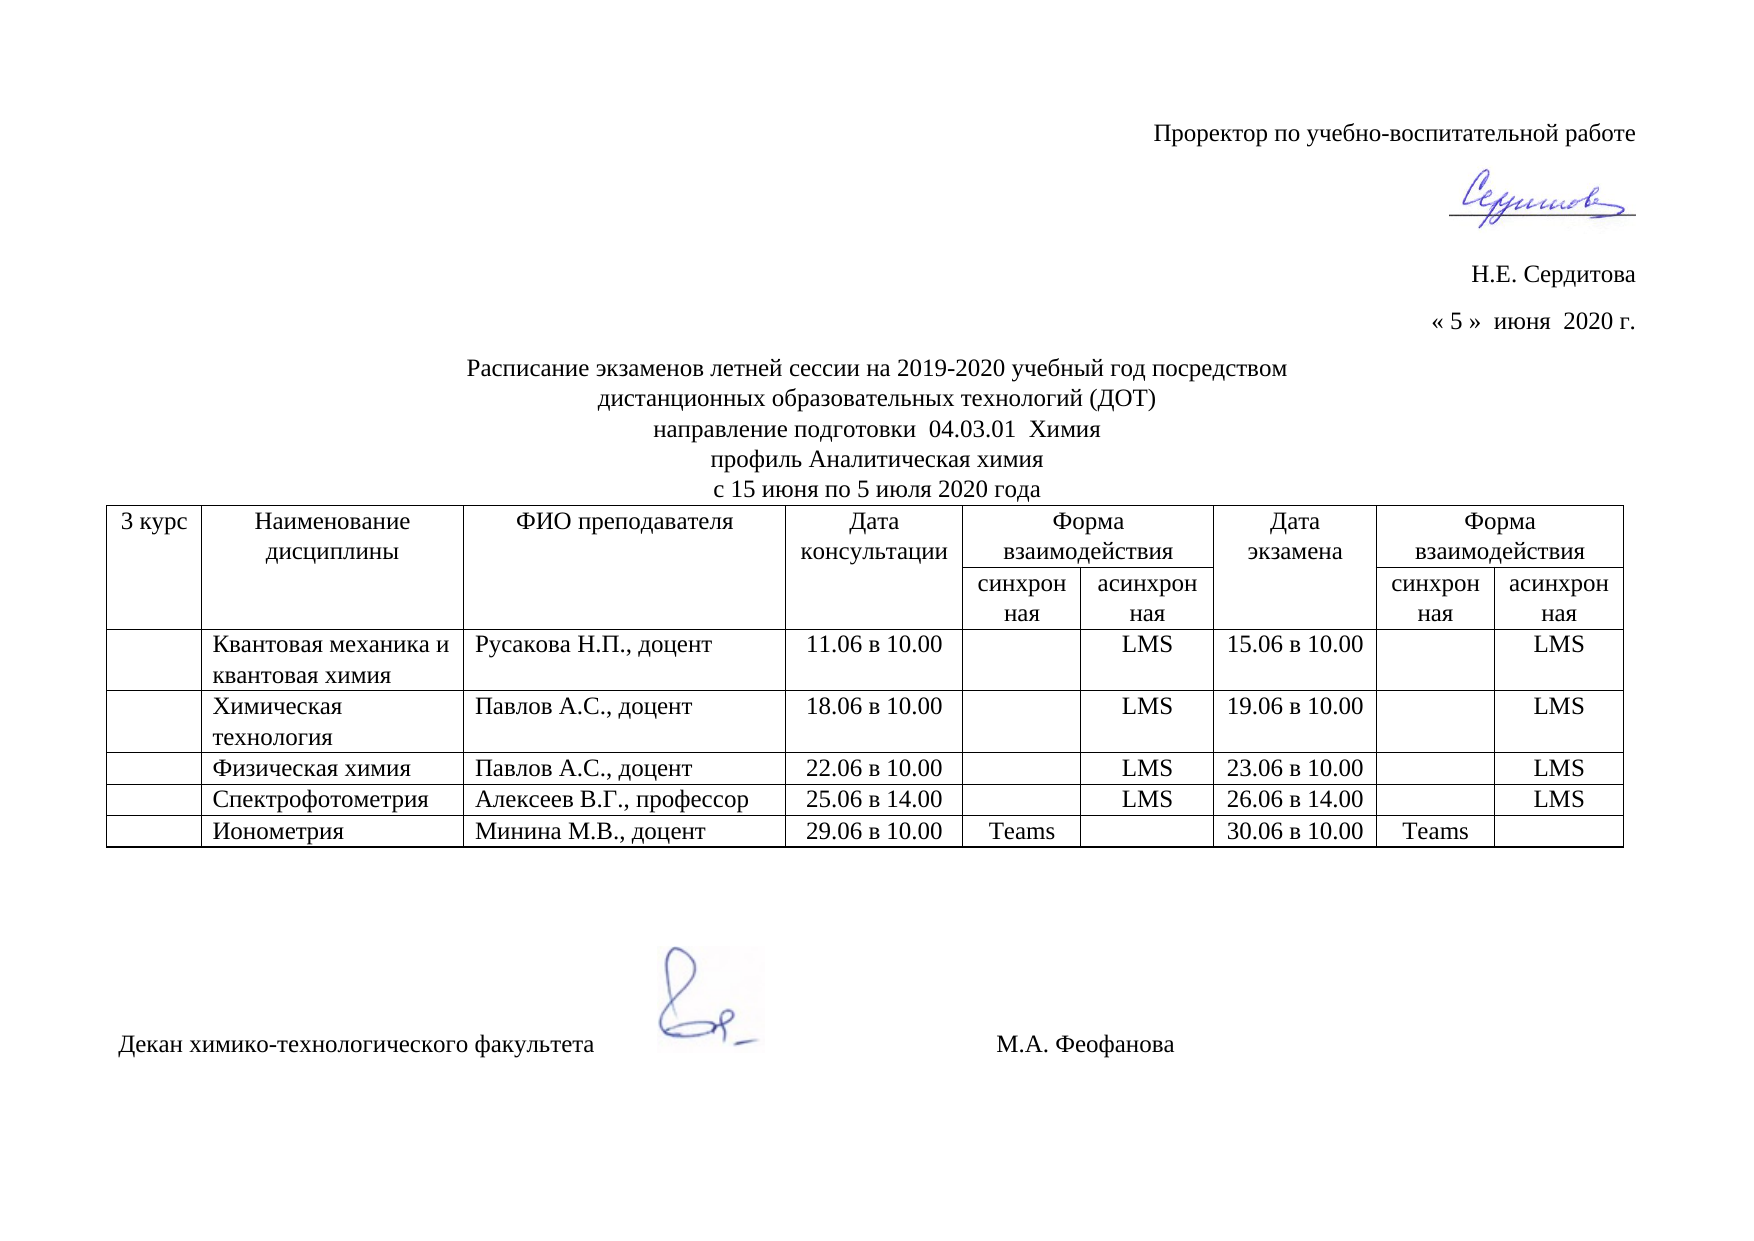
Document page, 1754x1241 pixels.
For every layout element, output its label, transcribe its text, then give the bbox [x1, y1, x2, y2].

table_cell [107, 753, 201, 783]
text профиль Аналитическая химия [118, 444, 1636, 473]
table_cell LMS [1495, 630, 1623, 690]
table_cell 18.06 в 10.00 [786, 691, 962, 752]
text Декан химико-технологического факультета М.А. Феофанова [118, 947, 1636, 1058]
table_cell Алексеев В.Г., профессор [464, 785, 785, 815]
table_cell Teams [1377, 816, 1494, 846]
table_cell 30.06 в 10.00 [1214, 816, 1376, 846]
table_header Дата экзамена [1214, 506, 1376, 628]
text с 15 июня по 5 июля 2020 года [118, 474, 1636, 503]
table_cell LMS [1495, 691, 1623, 752]
table_cell LMS [1081, 753, 1213, 783]
table_cell 19.06 в 10.00 [1214, 691, 1376, 752]
table_cell Химическая технология [202, 691, 463, 752]
table_cell Павлов А.С., доцент [464, 753, 785, 783]
picture [1449, 165, 1636, 234]
table_cell 11.06 в 10.00 [786, 630, 962, 690]
table_cell 23.06 в 10.00 [1214, 753, 1376, 783]
picture [657, 946, 765, 1053]
table_cell Teams [963, 816, 1080, 846]
table_cell [1377, 630, 1494, 690]
table_cell [963, 691, 1080, 752]
table_cell [963, 630, 1080, 690]
table_cell асинхронная [1495, 568, 1623, 628]
table_cell 29.06 в 10.00 [786, 816, 962, 846]
table_cell [107, 816, 201, 846]
text Н.Е. Сердитова [118, 259, 1636, 287]
text Расписание экзаменов летней сессии на 2019-2020 учебный год посредством [118, 353, 1636, 382]
table_cell [963, 785, 1080, 815]
text « 5 » июня 2020 г. [118, 306, 1636, 334]
table_cell Спектрофотометрия [202, 785, 463, 815]
table_cell синхронная [1377, 568, 1494, 628]
table_header Наименование дисциплины [202, 506, 463, 628]
table_cell асинхронная [1081, 568, 1213, 628]
table_cell LMS [1495, 785, 1623, 815]
table_cell LMS [1081, 630, 1213, 690]
table_cell LMS [1495, 753, 1623, 783]
table_cell синхронная [963, 568, 1080, 628]
table_cell LMS [1081, 785, 1213, 815]
table_cell [1377, 785, 1494, 815]
table_cell [1377, 691, 1494, 752]
table_header 3 курс [107, 506, 201, 628]
table_header Дата консультации [786, 506, 962, 628]
table_cell [107, 691, 201, 752]
table_header Форма взаимодействия [963, 506, 1213, 567]
table_cell Ионометрия [202, 816, 463, 846]
table_cell Физическая химия [202, 753, 463, 783]
table_cell 15.06 в 10.00 [1214, 630, 1376, 690]
text Проректор по учебно-воспитательной работе [118, 118, 1636, 147]
table_cell Русакова Н.П., доцент [464, 630, 785, 690]
table_cell 25.06 в 14.00 [786, 785, 962, 815]
table_cell [963, 753, 1080, 783]
table_header ФИО преподавателя [464, 506, 785, 628]
table_cell [1081, 816, 1213, 846]
table_cell Минина М.В., доцент [464, 816, 785, 846]
table_cell [107, 630, 201, 690]
table_cell Павлов А.С., доцент [464, 691, 785, 752]
text дистанционных образовательных технологий (ДОТ) [118, 383, 1636, 412]
table_cell Квантовая механика и квантовая химия [202, 630, 463, 690]
text направление подготовки 04.03.01 Химия [118, 414, 1636, 442]
table_header Форма взаимодействия [1377, 506, 1623, 567]
table_cell [1377, 753, 1494, 783]
table_cell 22.06 в 10.00 [786, 753, 962, 783]
table_cell [107, 785, 201, 815]
table_cell LMS [1081, 691, 1213, 752]
table_cell 26.06 в 14.00 [1214, 785, 1376, 815]
table_cell [1495, 816, 1623, 846]
